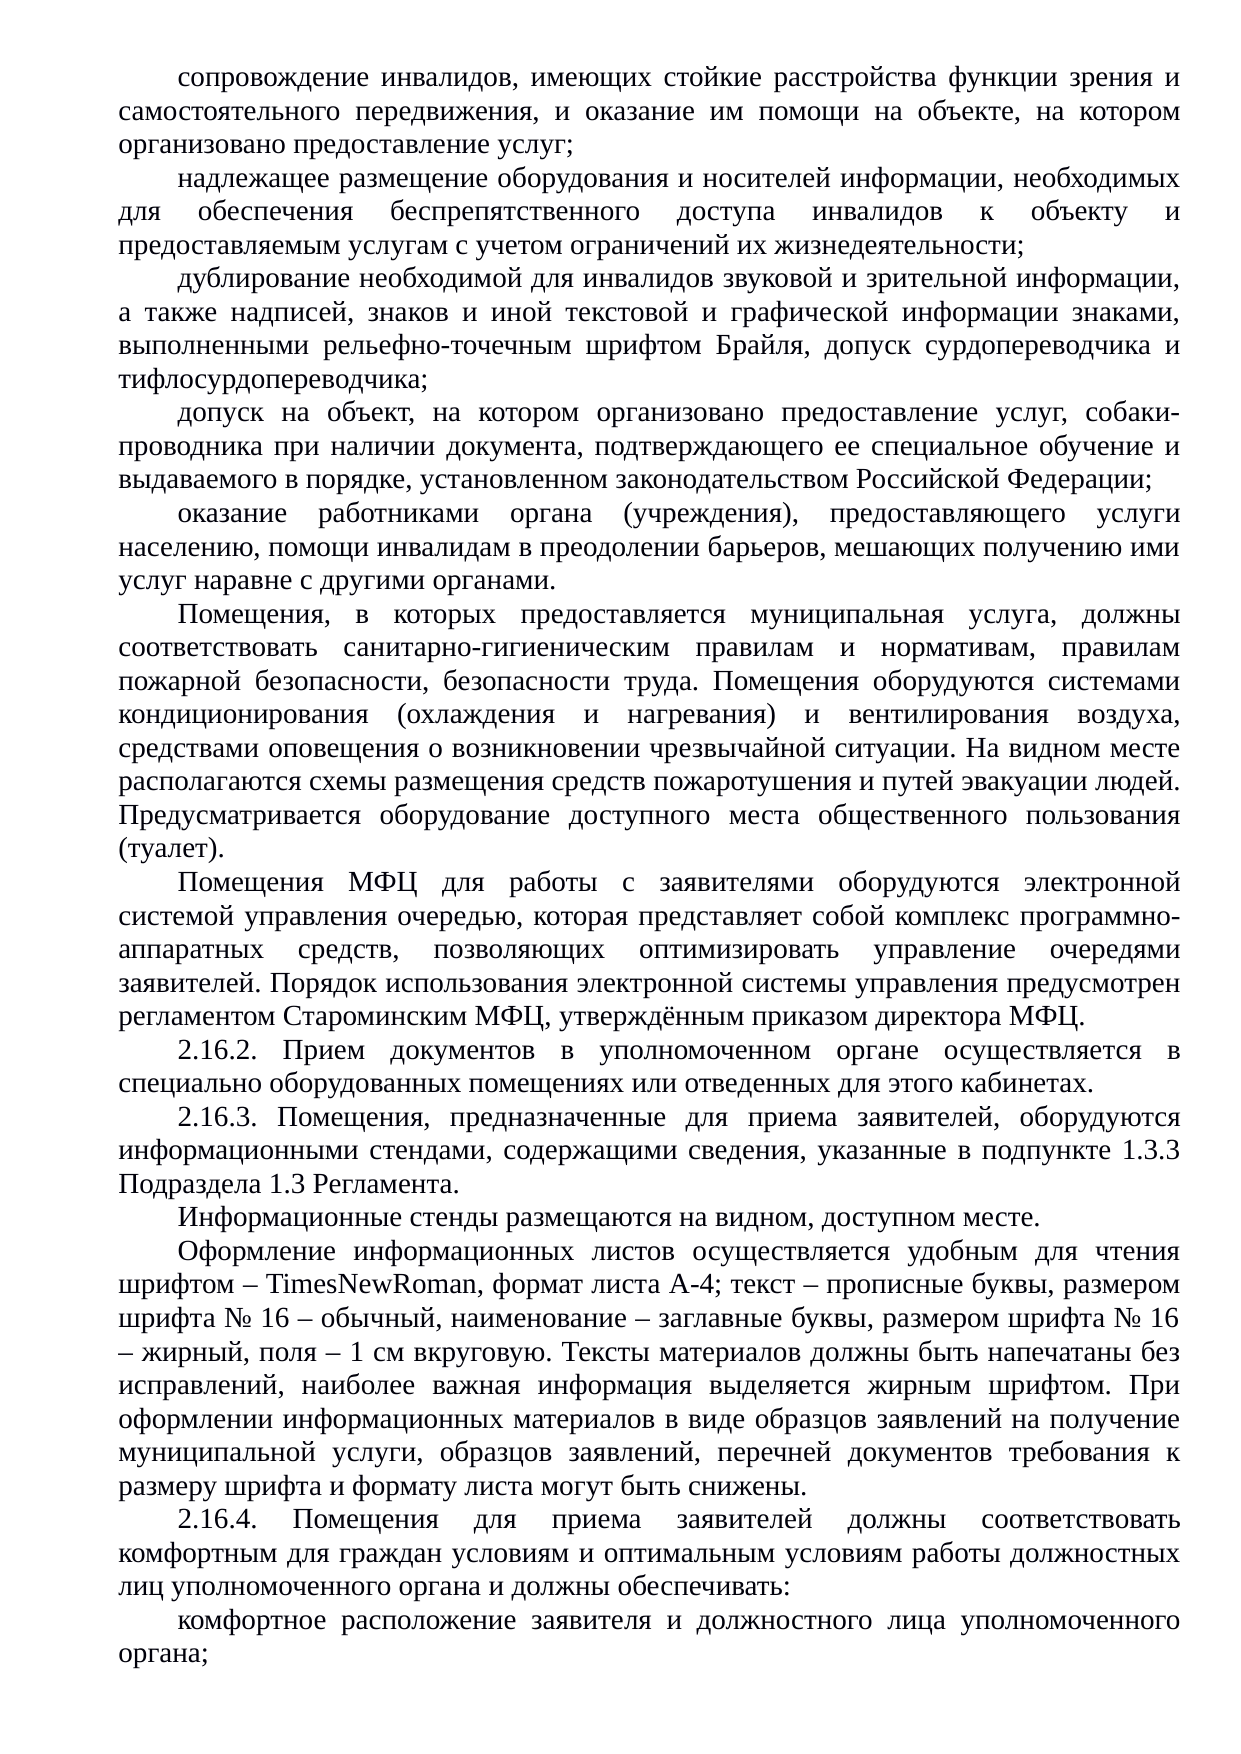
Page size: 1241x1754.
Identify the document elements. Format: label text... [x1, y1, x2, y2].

text 2.16.3. Помещения, предназначенные для приема заявителей, оборудуются информационными стендами, содержащими сведения, указанные в подпункте 1.3.3 Подраздела 1.3 Регламента. [118, 1099, 1181, 1199]
text 2.16.2. Прием документов в уполномоченном органе осуществляется в специально оборудованных помещениях или отведенных для этого кабинетах. [118, 1032, 1181, 1099]
text комфортное расположение заявителя и должностного лица уполномоченного органа; [118, 1602, 1181, 1669]
text Оформление информационных листов осуществляется удобным для чтения шрифтом – TimesNewRoman, формат листа A-4; текст – прописные буквы, размером шрифта № 16 – обычный, наименование – заглавные буквы, размером шрифта № 16 – жирный, поля – 1 см вкруговую. Тексты материалов должны быть напечатаны без исправлений, наиболее важная информация выделяется жирным шрифтом. При оформлении информационных материалов в виде образцов заявлений на получение муниципальной услуги, образцов заявлений, перечней документов требования к размеру шрифта и формату листа могут быть снижены. [118, 1233, 1181, 1501]
text Помещения, в которых предоставляется муниципальная услуга, должны соответствовать санитарно-гигиеническим правилам и нормативам, правилам пожарной безопасности, безопасности труда. Помещения оборудуются системами кондиционирования (охлаждения и нагревания) и вентилирования воздуха, средствами оповещения о возникновении чрезвычайной ситуации. На видном месте располагаются схемы размещения средств пожаротушения и путей эвакуации людей. Предусматривается оборудование доступного места общественного пользования (туалет). [118, 596, 1181, 864]
text Помещения МФЦ для работы с заявителями оборудуются электронной системой управления очередью, которая представляет собой комплекс программно-аппаратных средств, позволяющих оптимизировать управление очередями заявителей. Порядок использования электронной системы управления предусмотрен регламентом Староминским МФЦ, утверждённым приказом директора МФЦ. [118, 864, 1181, 1032]
text надлежащее размещение оборудования и носителей информации, необходимых для обеспечения беспрепятственного доступа инвалидов к объекту и предоставляемым услугам с учетом ограничений их жизнедеятельности; [118, 160, 1181, 260]
text сопровождение инвалидов, имеющих стойкие расстройства функции зрения и самостоятельного передвижения, и оказание им помощи на объекте, на котором организовано предоставление услуг; [118, 59, 1181, 160]
text допуск на объект, на котором организовано предоставление услуг, собаки-проводника при наличии документа, подтверждающего ее специальное обучение и выдаваемого в порядке, установленном законодательством Российской Федерации; [118, 394, 1181, 495]
text Информационные стенды размещаются на видном, доступном месте. [118, 1199, 1181, 1233]
text 2.16.4. Помещения для приема заявителей должны соответствовать комфортным для граждан условиям и оптимальным условиям работы должностных лиц уполномоченного органа и должны обеспечивать: [118, 1501, 1181, 1602]
text дублирование необходимой для инвалидов звуковой и зрительной информации, а также надписей, знаков и иной текстовой и графической информации знаками, выполненными рельефно-точечным шрифтом Брайля, допуск сурдопереводчика и тифлосурдопереводчика; [118, 260, 1181, 394]
text оказание работниками органа (учреждения), предоставляющего услуги населению, помощи инвалидам в преодолении барьеров, мешающих получению ими услуг наравне с другими органами. [118, 495, 1181, 596]
